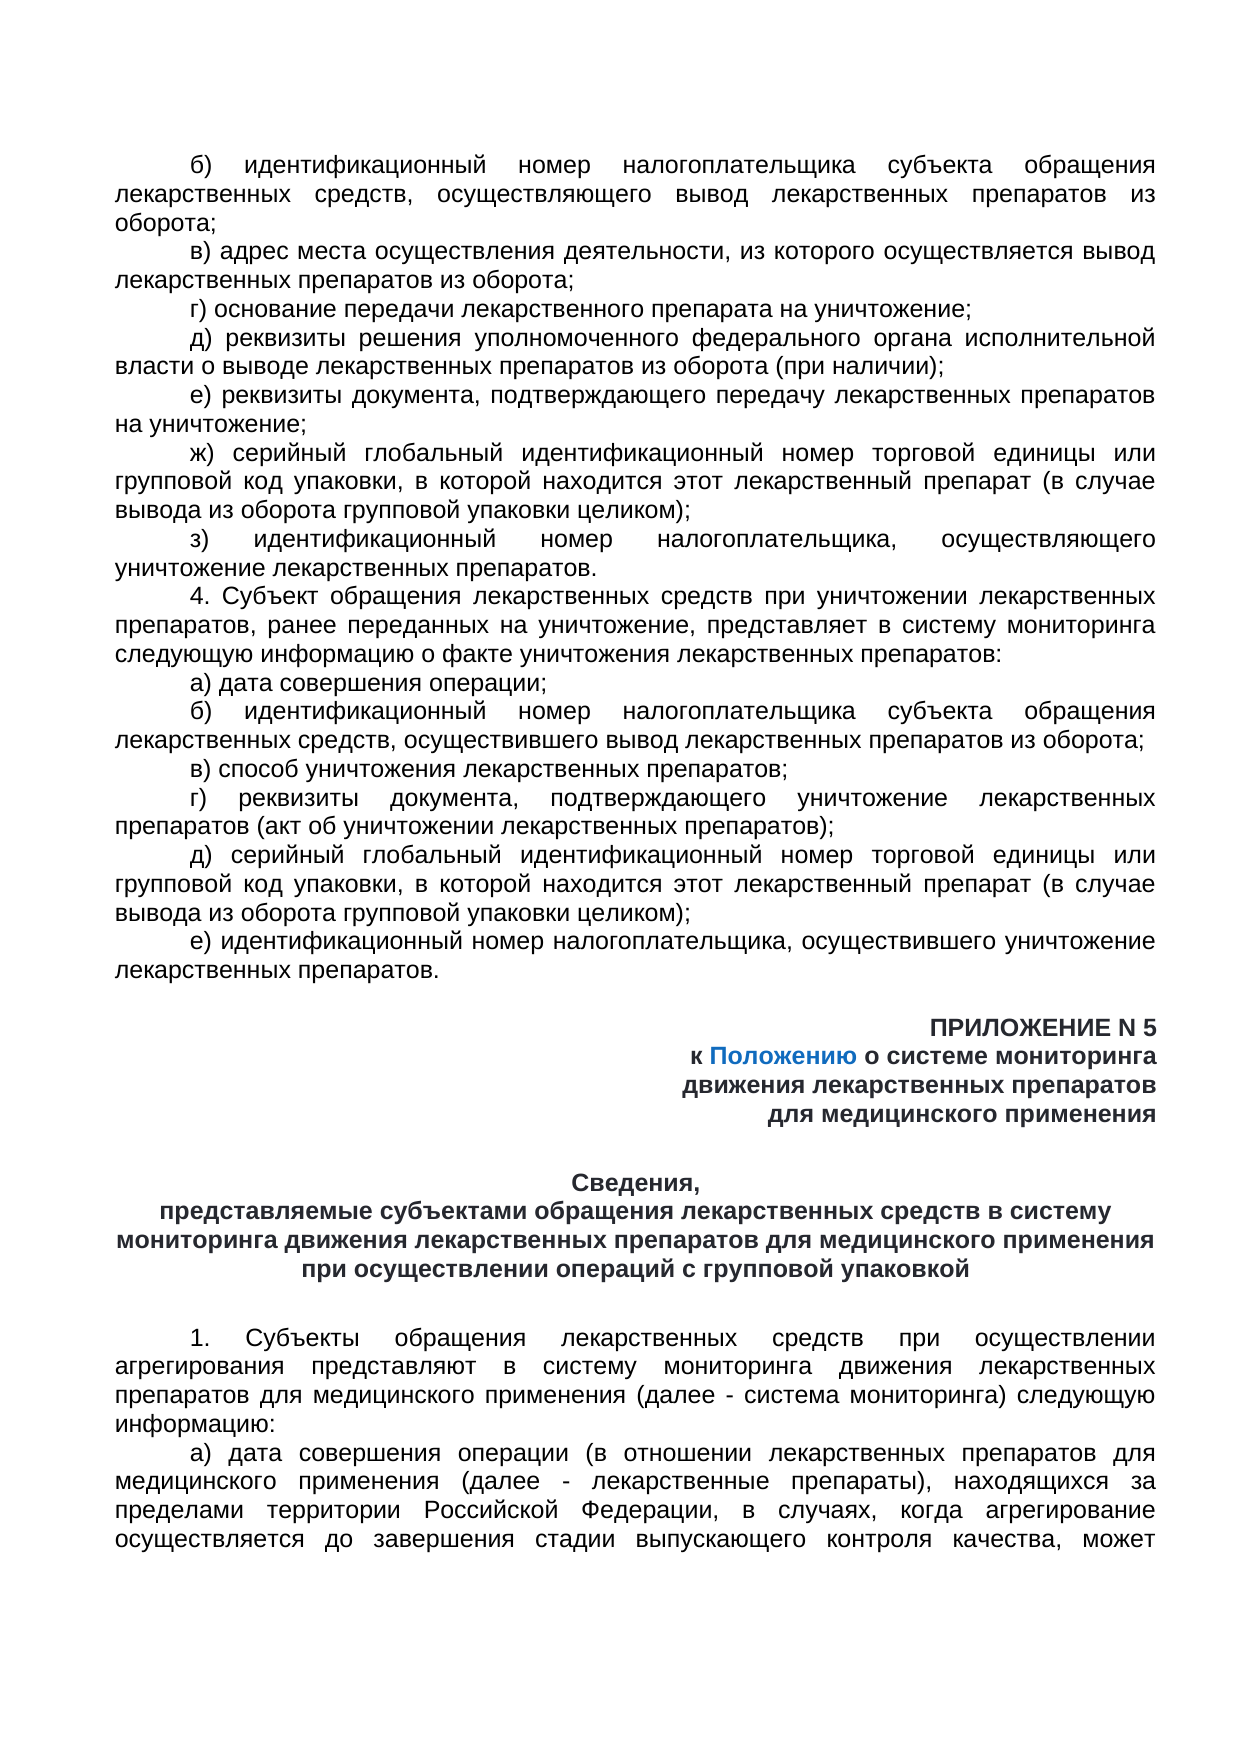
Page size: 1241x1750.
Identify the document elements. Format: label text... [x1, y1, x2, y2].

text е) идентификационный номер налогоплательщика, осуществившего уничтожение лекарственных препаратов. [114, 926, 1157, 984]
text в) способ уничтожения лекарственных препаратов; [114, 754, 1157, 782]
text 1. Субъекты обращения лекарственных средств при осуществлении агрегирования представляют в систему мониторинга движения лекарственных препаратов для медицинского применения (далее - система мониторинга) следующую информацию: [114, 1322, 1157, 1437]
text 4. Субъект обращения лекарственных средств при уничтожении лекарственных препаратов, ранее переданных на уничтожение, представляет в систему мониторинга следующую информацию о факте уничтожения лекарственных препаратов: [114, 581, 1157, 667]
text д) реквизиты решения уполномоченного федерального органа исполнительной власти о выводе лекарственных препаратов из оборота (при наличии); [114, 322, 1157, 380]
text а) дата совершения операции; [114, 667, 1157, 696]
text в) адрес места осуществления деятельности, из которого осуществляется вывод лекарственных препаратов из оборота; [114, 236, 1157, 294]
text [114, 1437, 1157, 1552]
text ж) серийный глобальный идентификационный номер торговой единицы или групповой код упаковки, в которой находится этот лекарственный препарат (в случае вывода из оборота групповой упаковки целиком); [114, 437, 1157, 524]
text б) идентификационный номер налогоплательщика субъекта обращения лекарственных средств, осуществляющего вывод лекарственных препаратов из оборота; [114, 150, 1157, 236]
text д) серийный глобальный идентификационный номер торговой единицы или групповой код упаковки, в которой находится этот лекарственный препарат (в случае вывода из оборота групповой упаковки целиком); [114, 840, 1157, 926]
subtitle Сведения, представляемые субъектами обращения лекарственных средств в систему мониторинга движения лекарственных препаратов для медицинского применения при осуществлении операций с групповой упаковкой [114, 1167, 1157, 1282]
text е) реквизиты документа, подтверждающего передачу лекарственных препаратов на уничтожение; [114, 380, 1157, 437]
text ПРИЛОЖЕНИЕ N 5 к Положению о системе мониторинга движения лекарственных препаратов для медицинского применения [114, 1012, 1157, 1127]
text б) идентификационный номер налогоплательщика субъекта обращения лекарственных средств, осуществившего вывод лекарственных препаратов из оборота; [114, 696, 1157, 754]
text г) основание передачи лекарственного препарата на уничтожение; [114, 294, 1157, 322]
text г) реквизиты документа, подтверждающего уничтожение лекарственных препаратов (акт об уничтожении лекарственных препаратов); [114, 782, 1157, 840]
text з) идентификационный номер налогоплательщика, осуществляющего уничтожение лекарственных препаратов. [114, 524, 1157, 581]
